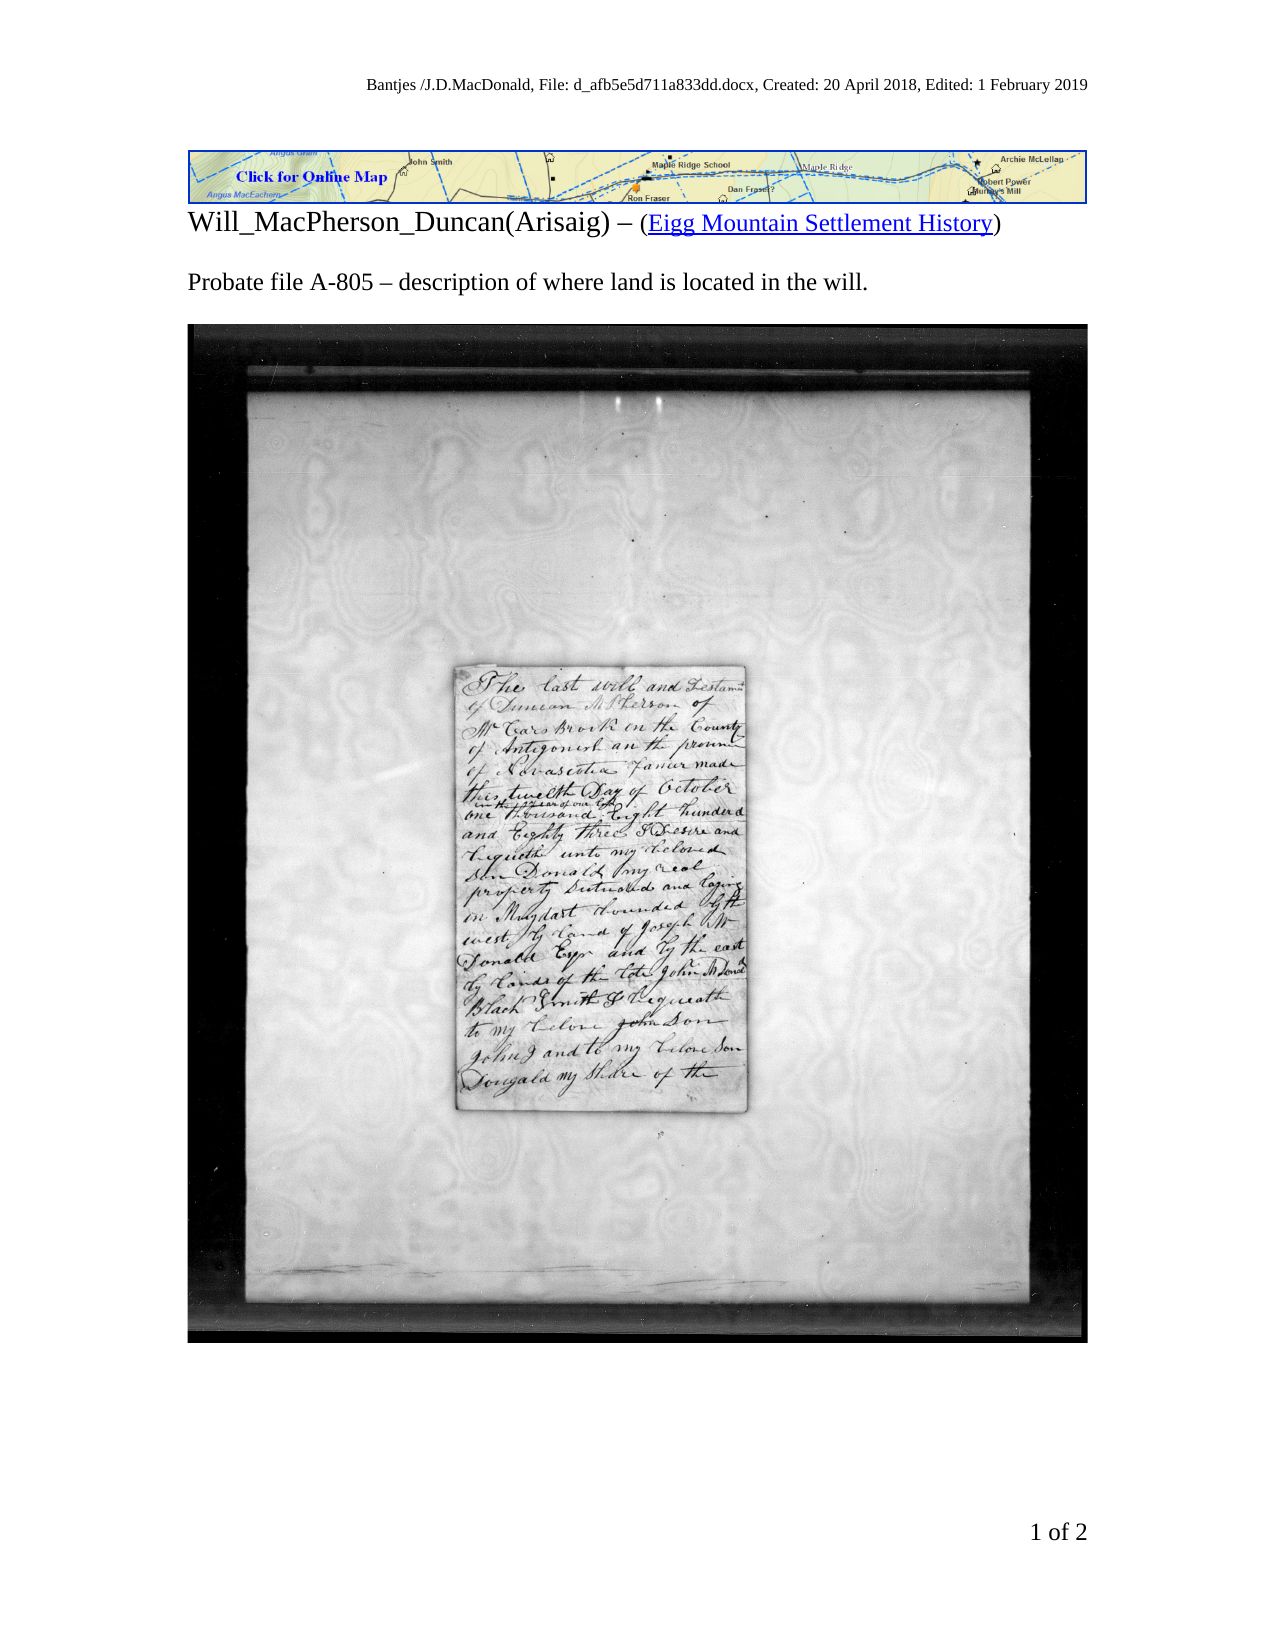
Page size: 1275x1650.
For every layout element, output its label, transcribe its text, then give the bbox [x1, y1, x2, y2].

text Will_MacPherson_Duncan(Arisaig) – (Eigg Mountain Settlement History) [187, 204, 1087, 238]
text Probate file A-805 – description of where land is located in the will. [187, 267, 1087, 295]
picture [190, 152, 1085, 202]
picture [187, 324, 1088, 1343]
